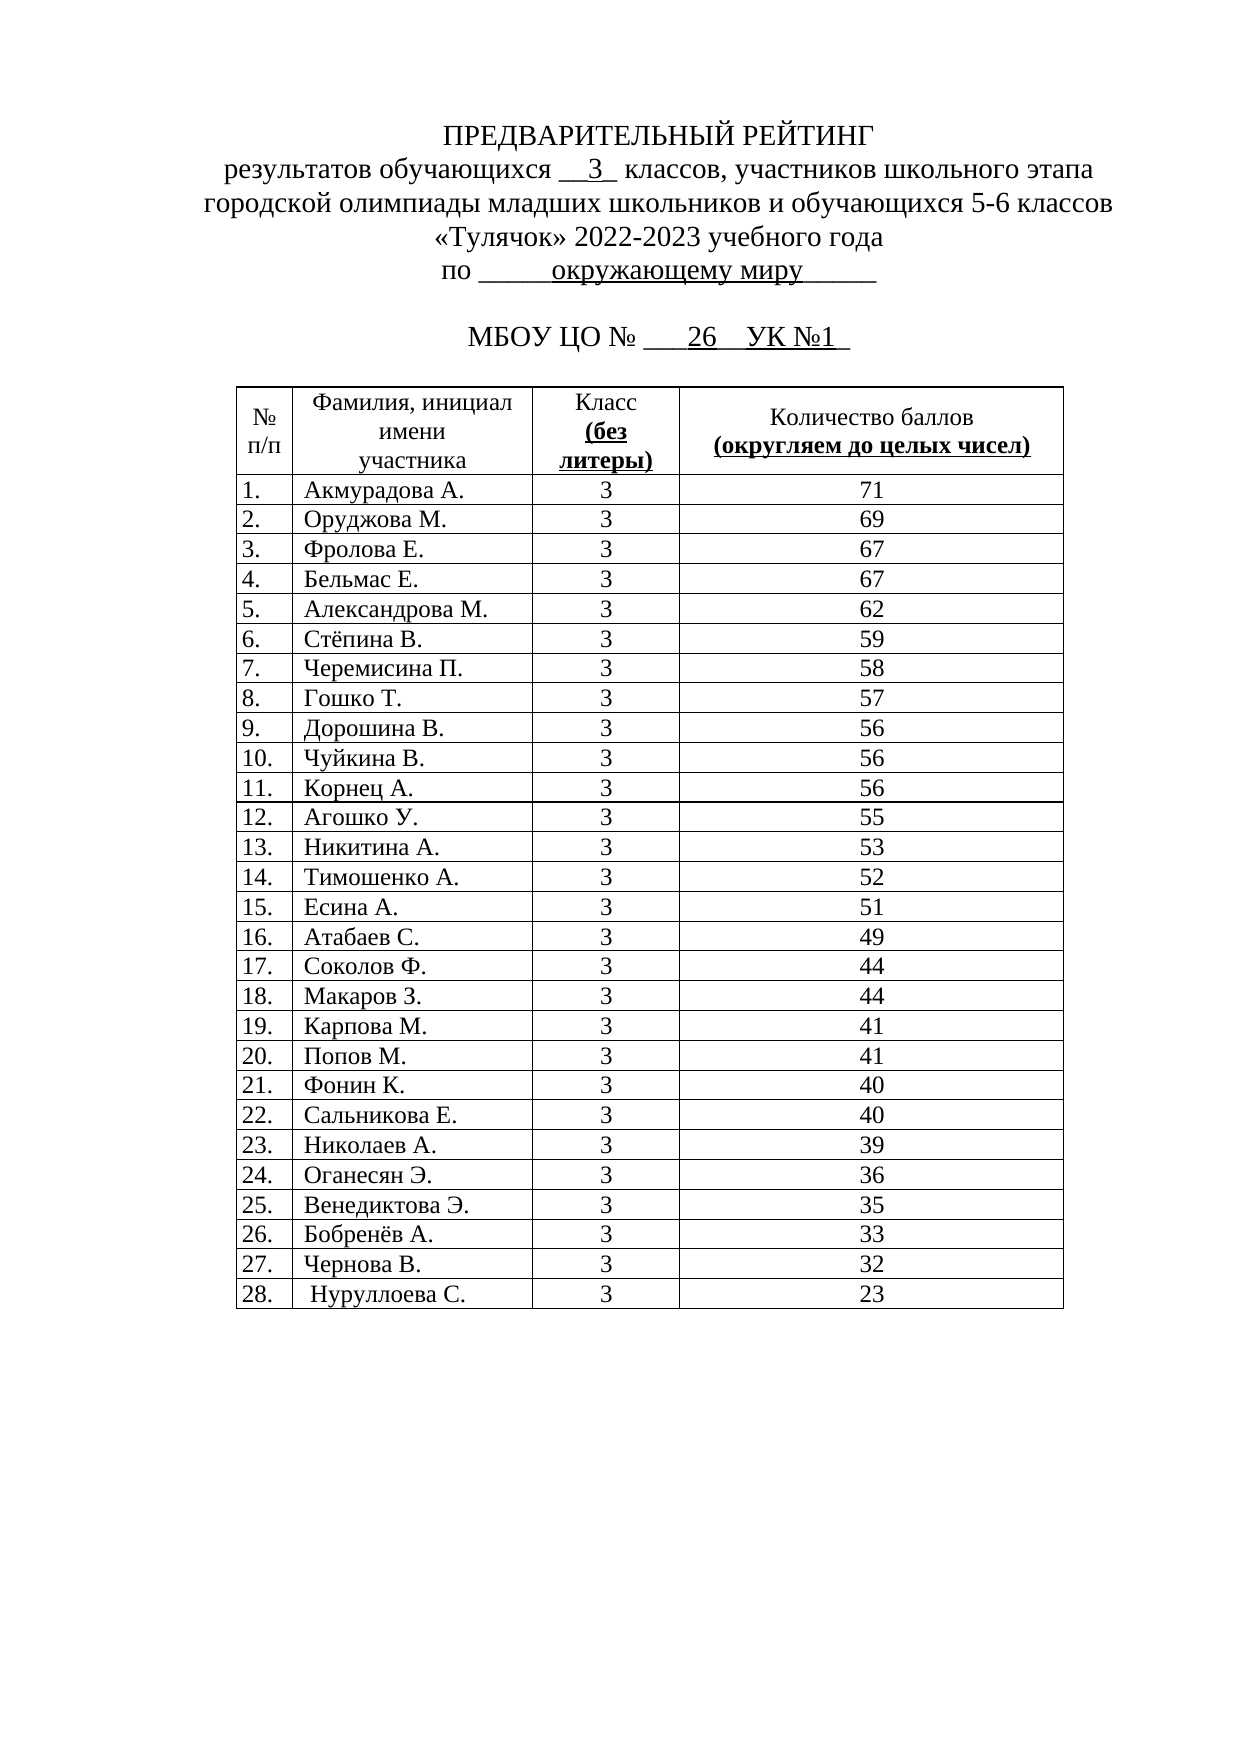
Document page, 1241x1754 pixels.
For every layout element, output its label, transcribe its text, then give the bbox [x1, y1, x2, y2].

table_cell Стёпина В. [293, 624, 532, 652]
table_cell 59 [680, 624, 1063, 652]
table_cell 56 [680, 713, 1063, 742]
table_cell 3 [533, 1279, 679, 1308]
table_cell Атабаев С. [293, 922, 532, 950]
table_cell Дорошина В. [293, 713, 532, 742]
table_cell Николаев А. [293, 1130, 532, 1159]
table_cell 3 [533, 1160, 679, 1189]
table_cell 32 [680, 1249, 1063, 1278]
table_cell 3 [533, 683, 679, 712]
table_cell Есина А. [293, 892, 532, 921]
table_cell 69 [680, 505, 1063, 533]
table_cell 3 [533, 1190, 679, 1218]
table_cell [237, 624, 292, 652]
table_cell 3 [533, 951, 679, 980]
table_cell [237, 1130, 292, 1159]
table_cell [237, 654, 292, 682]
table_cell Оганесян Э. [293, 1160, 532, 1189]
table_cell Гошко Т. [293, 683, 532, 712]
table_cell [237, 1279, 292, 1308]
table_cell 3 [533, 594, 679, 623]
table_cell Чернова В. [293, 1249, 532, 1278]
table_cell 40 [680, 1071, 1063, 1099]
table_cell [237, 1160, 292, 1189]
table_cell [237, 862, 292, 891]
table_cell [237, 594, 292, 623]
table_cell 71 [680, 475, 1063, 503]
text результатов обучающихся __3_ классов, участников школьного этапа городской олимпиады младших школьников и обучающихся 5-6 классов «Тулячок» 2022-2023 учебного года [177, 152, 1140, 252]
table_cell 3 [533, 743, 679, 772]
table_cell 55 [680, 803, 1063, 831]
table_cell Фролова Е. [293, 534, 532, 563]
table_cell Чуйкина В. [293, 743, 532, 772]
table_cell 39 [680, 1130, 1063, 1159]
table_cell 3 [533, 534, 679, 563]
table_cell [237, 773, 292, 801]
table_cell 3 [533, 981, 679, 1010]
table_cell [237, 1041, 292, 1069]
table_cell [237, 951, 292, 980]
table_cell 44 [680, 981, 1063, 1010]
table_cell 3 [533, 475, 679, 503]
table_header Количество баллов (округляем до целых чисел) [680, 388, 1063, 474]
table_cell 57 [680, 683, 1063, 712]
table_cell [237, 892, 292, 921]
table_cell Агошко У. [293, 803, 532, 831]
table_cell 3 [533, 1011, 679, 1040]
table_cell [237, 981, 292, 1010]
table_cell Никитина А. [293, 832, 532, 861]
table_cell 56 [680, 773, 1063, 801]
table_cell [237, 564, 292, 593]
table_cell Черемисина П. [293, 654, 532, 682]
table_cell 3 [533, 922, 679, 950]
table_cell [237, 1011, 292, 1040]
table_cell Соколов Ф. [293, 951, 532, 980]
table_cell [237, 1071, 292, 1099]
text по _____окружающему миру_____ [177, 252, 1140, 286]
table_cell 35 [680, 1190, 1063, 1218]
table_cell 41 [680, 1041, 1063, 1069]
table_cell Акмурадова А. [293, 475, 532, 503]
table_cell 51 [680, 892, 1063, 921]
table_cell Карпова М. [293, 1011, 532, 1040]
table_cell 62 [680, 594, 1063, 623]
table_cell [237, 505, 292, 533]
table_cell [237, 832, 292, 861]
table_cell Фонин К. [293, 1071, 532, 1099]
table_cell 49 [680, 922, 1063, 950]
table_cell 3 [533, 564, 679, 593]
table_cell Сальникова Е. [293, 1100, 532, 1129]
table_cell 53 [680, 832, 1063, 861]
table_header Класс (без литеры) [533, 388, 679, 474]
table_header Фамилия, инициал имени участника [293, 388, 532, 474]
table_cell [237, 683, 292, 712]
table_cell 3 [533, 892, 679, 921]
table_cell Нуруллоева С. [293, 1279, 532, 1308]
table_cell [237, 1100, 292, 1129]
table_cell 58 [680, 654, 1063, 682]
table_cell 56 [680, 743, 1063, 772]
table_cell [237, 922, 292, 950]
table_cell 3 [533, 773, 679, 801]
table_cell 3 [533, 1249, 679, 1278]
table_cell 3 [533, 862, 679, 891]
table_cell 3 [533, 505, 679, 533]
table_cell Бельмас Е. [293, 564, 532, 593]
text МБОУ ЦО № ___26__УК №1_ [177, 319, 1140, 353]
table_cell Корнец А. [293, 773, 532, 801]
table_cell 36 [680, 1160, 1063, 1189]
table_cell 40 [680, 1100, 1063, 1129]
table_cell Тимошенко А. [293, 862, 532, 891]
table_cell Александрова М. [293, 594, 532, 623]
table_cell [237, 1190, 292, 1218]
table_cell Оруджова М. [293, 505, 532, 533]
table_header № п/п [237, 388, 292, 474]
table_cell 33 [680, 1220, 1063, 1248]
table_cell [237, 743, 292, 772]
table_cell 3 [533, 1220, 679, 1248]
table_cell 3 [533, 1100, 679, 1129]
table_cell 52 [680, 862, 1063, 891]
table_cell [237, 803, 292, 831]
table_cell Макаров З. [293, 981, 532, 1010]
table_cell Венедиктова Э. [293, 1190, 532, 1218]
table_cell 3 [533, 713, 679, 742]
table_cell 3 [533, 1041, 679, 1069]
table_cell 3 [533, 624, 679, 652]
table_cell Бобренёв А. [293, 1220, 532, 1248]
table_cell Попов М. [293, 1041, 532, 1069]
table_cell [237, 1249, 292, 1278]
table_cell 67 [680, 564, 1063, 593]
table_cell 3 [533, 654, 679, 682]
table_cell 23 [680, 1279, 1063, 1308]
table_cell 3 [533, 803, 679, 831]
table_cell 3 [533, 1071, 679, 1099]
table_cell 44 [680, 951, 1063, 980]
table_cell 67 [680, 534, 1063, 563]
table_cell [237, 534, 292, 563]
table_cell [237, 475, 292, 503]
table_cell 3 [533, 832, 679, 861]
table_cell [237, 713, 292, 742]
table_cell 41 [680, 1011, 1063, 1040]
text ПРЕДВАРИТЕЛЬНЫЙ РЕЙТИНГ [177, 118, 1140, 152]
table_cell 3 [533, 1130, 679, 1159]
table_cell [237, 1220, 292, 1248]
